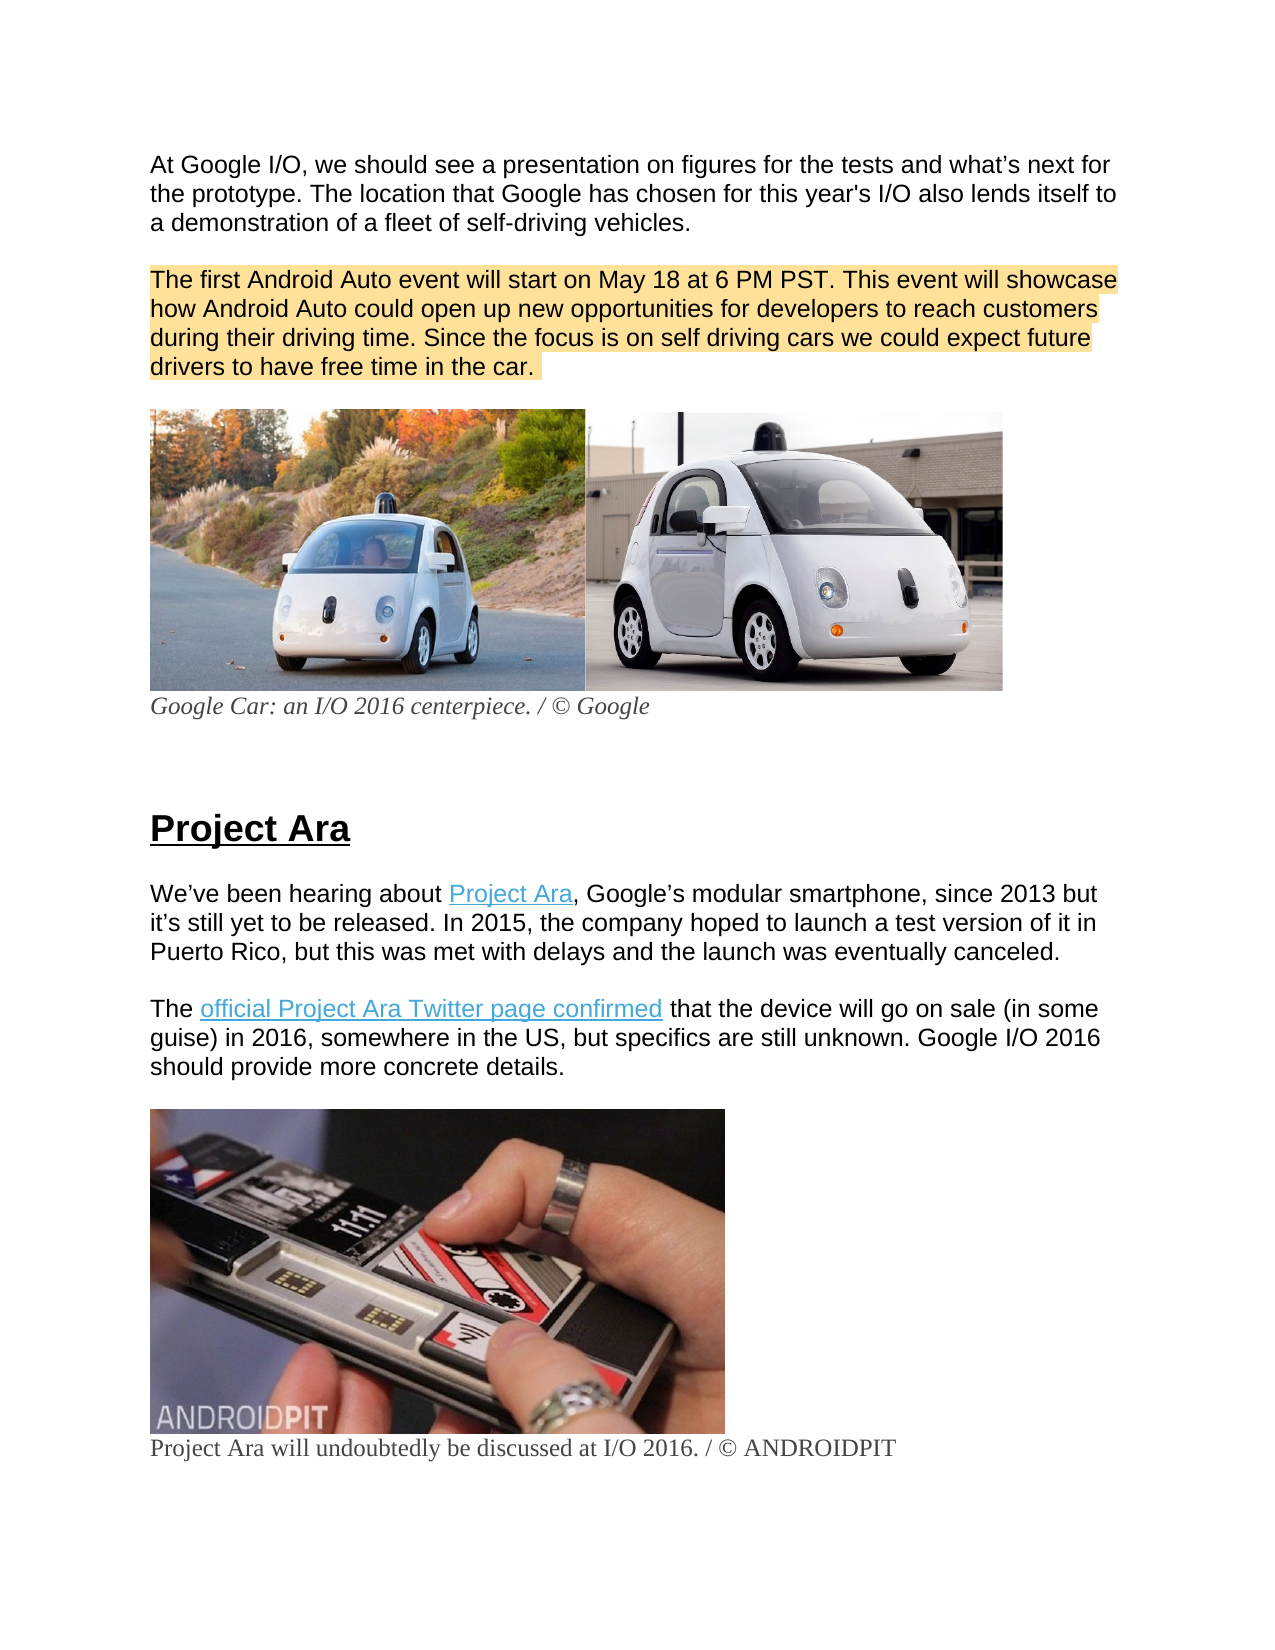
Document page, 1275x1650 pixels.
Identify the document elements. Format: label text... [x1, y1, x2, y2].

text We’ve been hearing about Project Ara, Google’s modular smartphone, since 2013 but it’s still yet to be released. In 2015, the company hoped to launch a test version of it in Puerto Rico, but this was met with delays and the launch was eventually canceled. [150, 879, 1125, 965]
text Project Ara [150, 807, 1125, 850]
text The official Project Ara Twitter page confirmed that the device will go on sale (in some guise) in 2016, somewhere in the US, but specifics are still unknown. Google I/O 2016 should provide more concrete details. [150, 994, 1125, 1081]
text Google Car: an I/O 2016 centerpiece. / © Google [150, 691, 1125, 719]
text The first Android Auto event will start on May 18 at 6 PM PST. This event will showcase how Android Auto could open up new opportunities for developers to reach customers during their driving time. Since the focus is on self driving cars we could expect future drivers to have free time in the car. [542, 265, 1125, 380]
picture [150, 1109, 725, 1434]
picture [150, 409, 1003, 691]
text Project Ara will undoubtedly be discussed at I/O 2016. / © ANDROIDPIT [150, 1433, 1125, 1462]
text At Google I/O, we should see a presentation on figures for the tests and what’s next for the prototype. The location that Google has chosen for this year's I/O also lends itself to a demonstration of a fleet of self-driving vehicles. [150, 150, 1125, 236]
